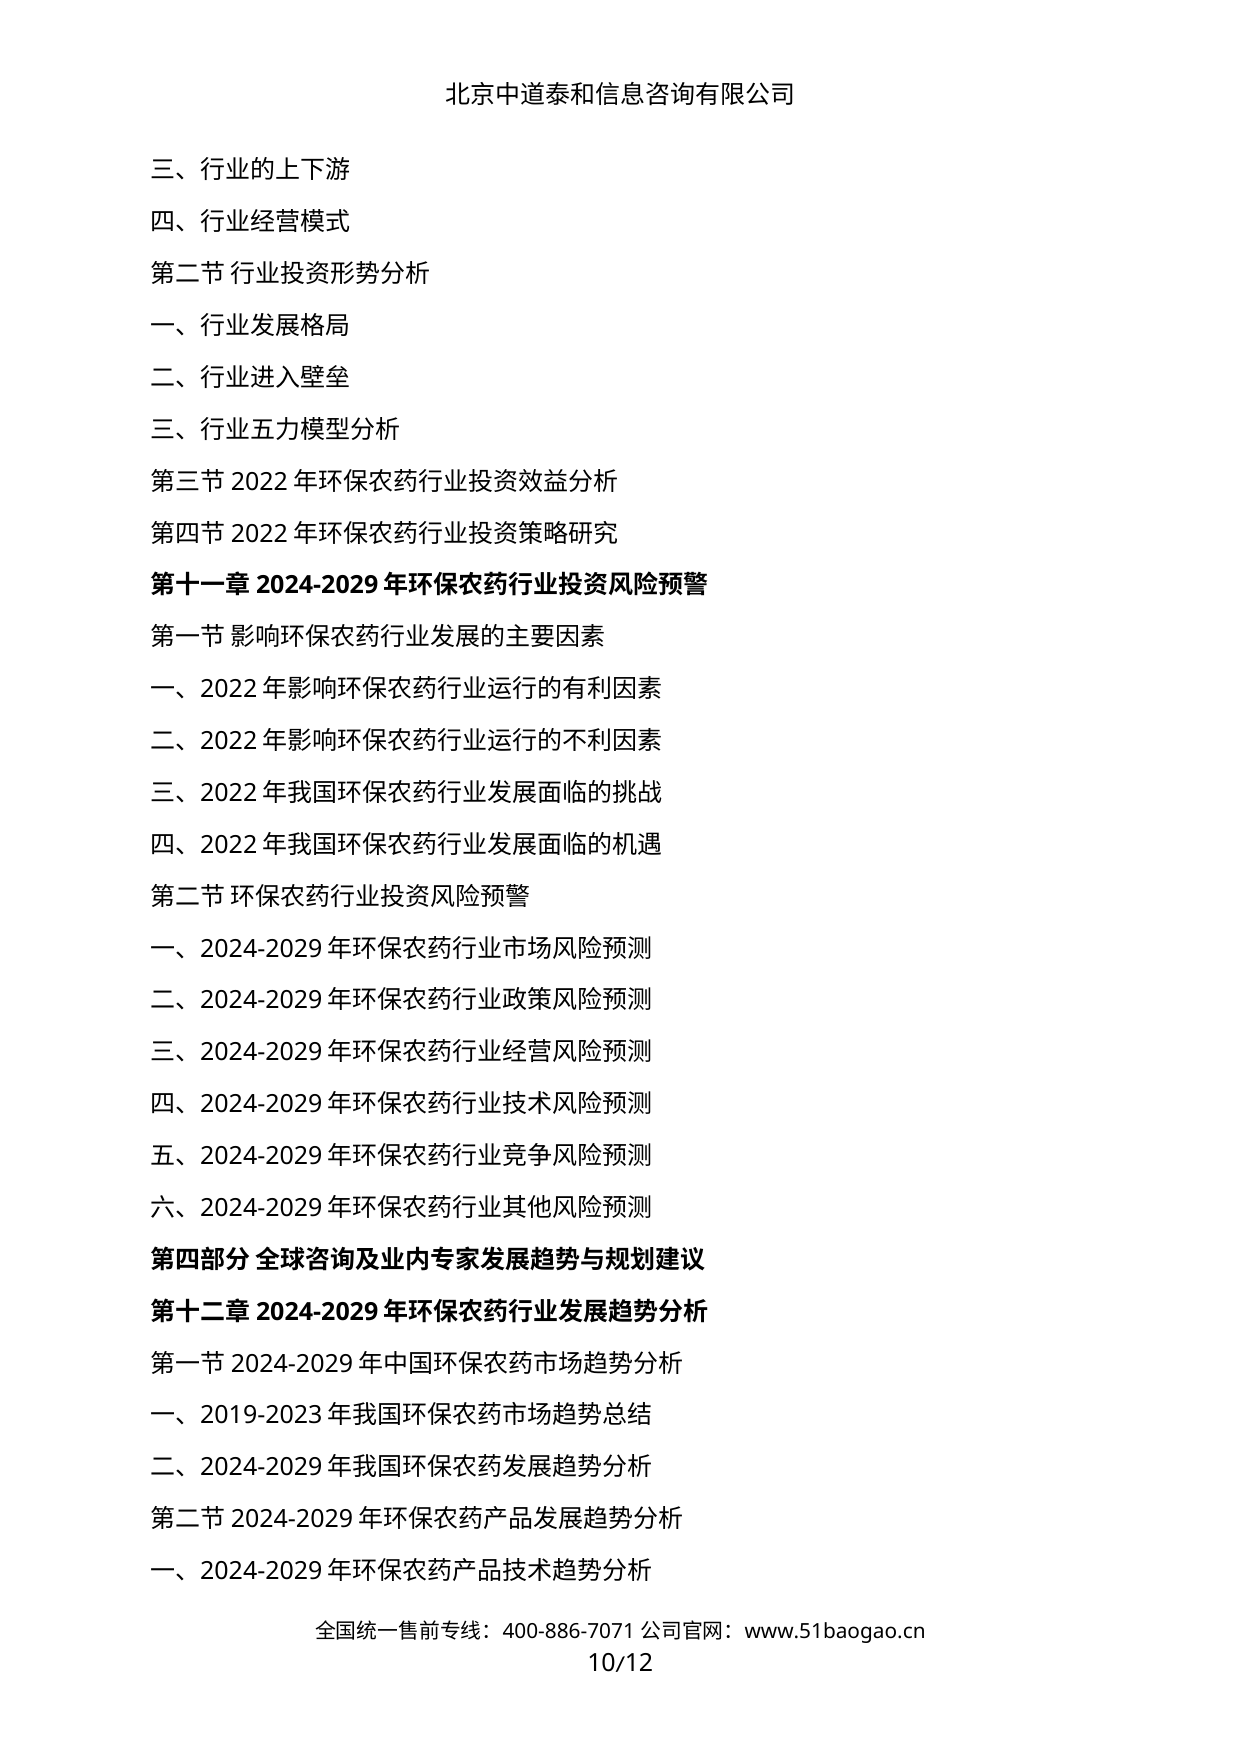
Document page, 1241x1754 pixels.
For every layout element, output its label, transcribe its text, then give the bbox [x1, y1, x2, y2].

text 六、2024-2029年环保农药行业其他风险预测 [150, 1187, 1090, 1224]
text 二、2024-2029年我国环保农药发展趋势分析 [150, 1447, 1090, 1483]
text 第四部分 全球咨询及业内专家发展趋势与规划建议 [150, 1239, 1090, 1276]
text 四、行业经营模式 [150, 202, 1090, 238]
text 三、行业的上下游 [150, 150, 1090, 186]
text 三、2022年我国环保农药行业发展面临的挑战 [150, 772, 1090, 809]
text 第四节 2022年环保农药行业投资策略研究 [150, 513, 1090, 549]
text 第二节 2024-2029年环保农药产品发展趋势分析 [150, 1499, 1090, 1535]
text 二、2024-2029年环保农药行业政策风险预测 [150, 980, 1090, 1016]
text 五、2024-2029年环保农药行业竞争风险预测 [150, 1136, 1090, 1172]
text 第十一章 2024-2029年环保农药行业投资风险预警 [150, 565, 1090, 601]
text 第二节 环保农药行业投资风险预警 [150, 876, 1090, 912]
text 第三节 2022年环保农药行业投资效益分析 [150, 461, 1090, 497]
text 第十二章 2024-2029年环保农药行业发展趋势分析 [150, 1291, 1090, 1327]
text 四、2024-2029年环保农药行业技术风险预测 [150, 1084, 1090, 1120]
text 一、2019-2023年我国环保农药市场趋势总结 [150, 1395, 1090, 1431]
text 四、2022年我国环保农药行业发展面临的机遇 [150, 824, 1090, 861]
text 二、行业进入壁垒 [150, 357, 1090, 394]
text 第二节 行业投资形势分析 [150, 254, 1090, 290]
text 三、2024-2029年环保农药行业经营风险预测 [150, 1032, 1090, 1068]
text 一、2024-2029年环保农药产品技术趋势分析 [150, 1551, 1090, 1587]
text 第一节 2024-2029年中国环保农药市场趋势分析 [150, 1343, 1090, 1379]
text 二、2022年影响环保农药行业运行的不利因素 [150, 721, 1090, 757]
text 一、2024-2029年环保农药行业市场风险预测 [150, 928, 1090, 964]
text 三、行业五力模型分析 [150, 409, 1090, 446]
text 一、2022年影响环保农药行业运行的有利因素 [150, 669, 1090, 705]
text 一、行业发展格局 [150, 306, 1090, 342]
text 第一节 影响环保农药行业发展的主要因素 [150, 617, 1090, 653]
